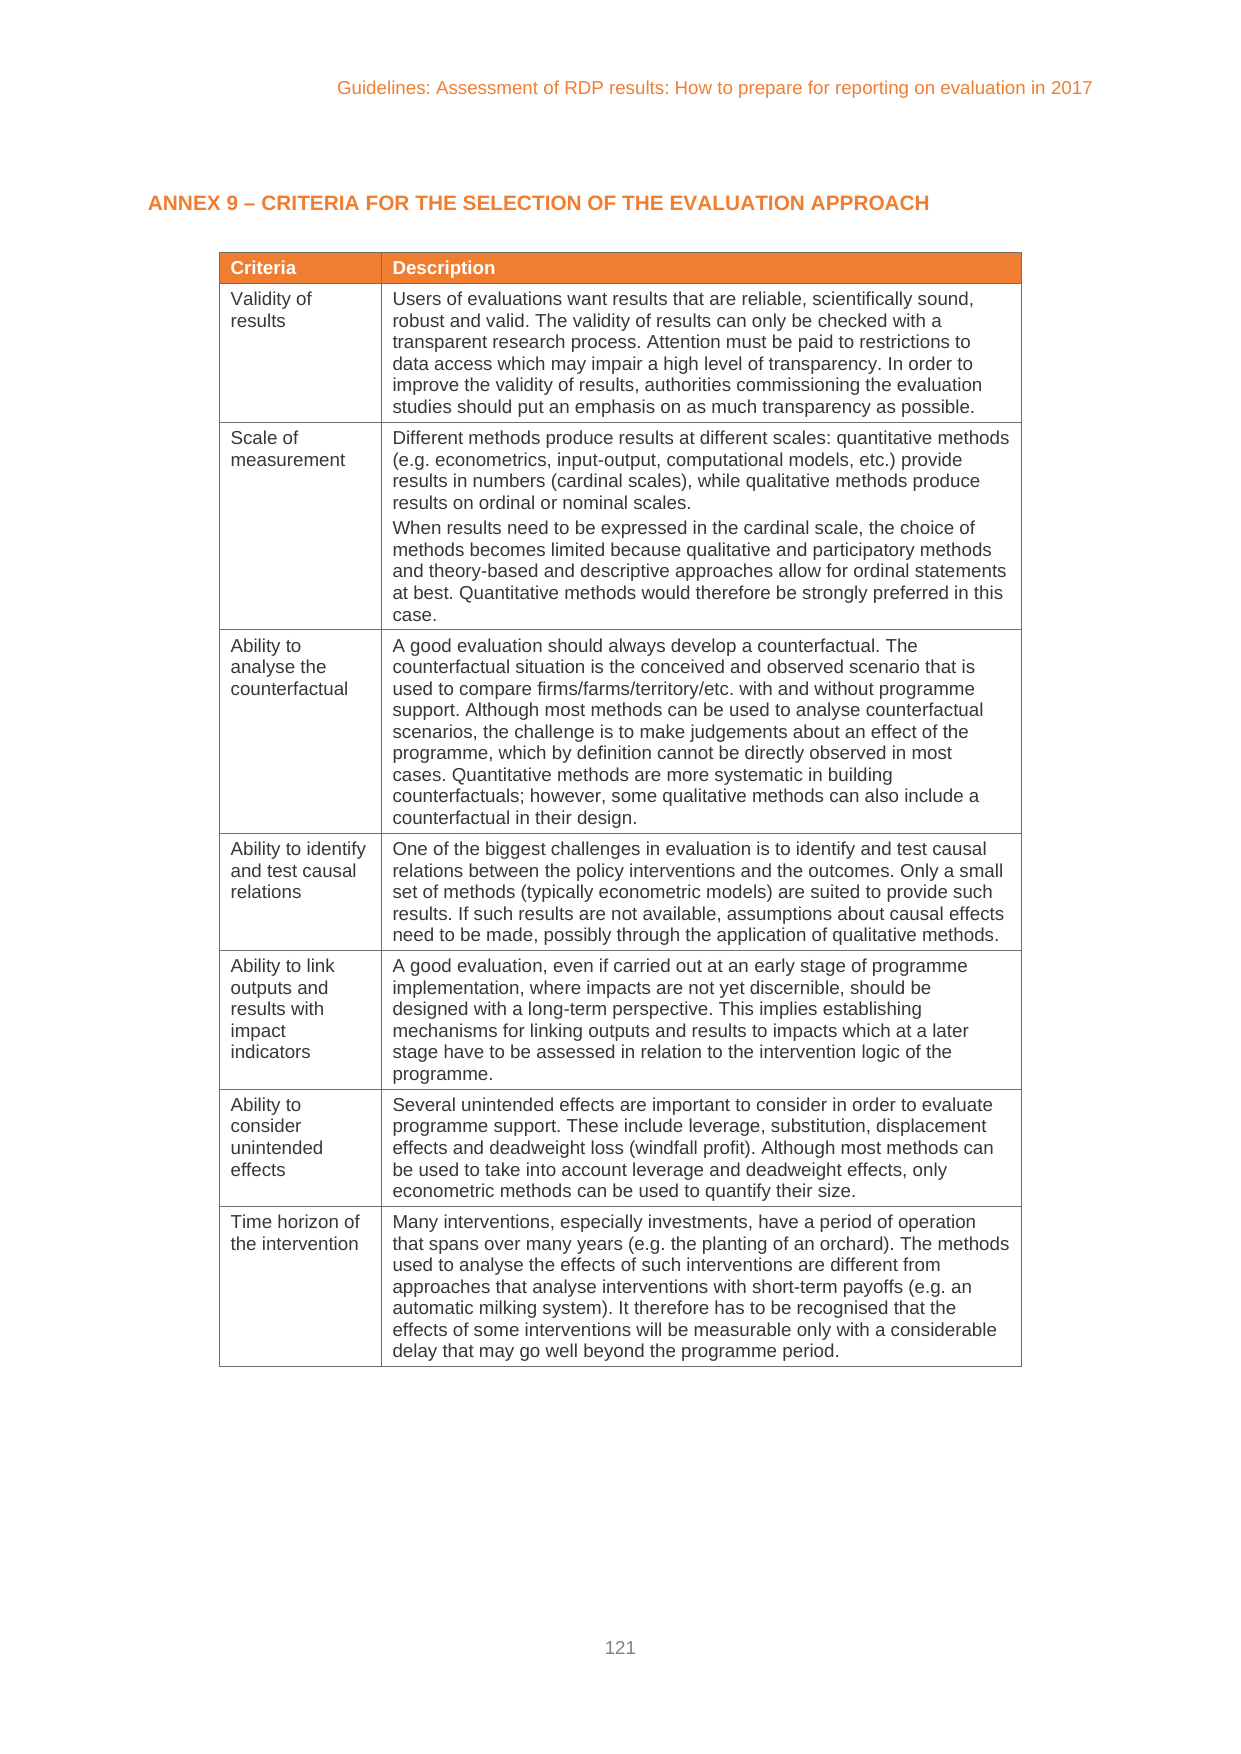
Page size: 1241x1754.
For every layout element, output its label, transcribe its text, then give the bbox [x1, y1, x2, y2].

table_header Criteria [220, 253, 381, 283]
table_cell Ability to analyse the counterfactual [220, 630, 381, 833]
subtitle Annex 9 – Criteria for the selection of the evaluation approach [148, 185, 1092, 214]
table_cell A good evaluation should always develop a counterfactual. The counterfactual situation is the conceived and observed scenario that is used to compare firms/farms/territory/etc. with and without programme support. Although most methods can be used to analyse counterfactual scenarios, the challenge is to make judgements about an effect of the programme, which by definition cannot be directly observed in most cases. Quantitative methods are more systematic in building counterfactuals; however, some qualitative methods can also include a counterfactual in their design. [382, 630, 1021, 833]
table_cell Scale of measurement [220, 423, 381, 629]
table_cell Different methods produce results at different scales: quantitative methods (e.g. econometrics, input-output, computational models, etc.) provide results in numbers (cardinal scales), while qualitative methods produce results on ordinal or nominal scales. When results need to be expressed in the cardinal scale, the choice of methods becomes limited because qualitative and participatory methods and theory-based and descriptive approaches allow for ordinal statements at best. Quantitative methods would therefore be strongly preferred in this case. [382, 423, 1021, 629]
table_cell Several unintended effects are important to consider in order to evaluate programme support. These include leverage, substitution, displacement effects and deadweight loss (windfall profit). Although most methods can be used to take into account leverage and deadweight effects, only econometric methods can be used to quantify their size. [382, 1090, 1021, 1206]
table_cell A good evaluation, even if carried out at an early stage of programme implementation, where impacts are not yet discernible, should be designed with a long-term perspective. This implies establishing mechanisms for linking outputs and results to impacts which at a later stage have to be assessed in relation to the intervention logic of the programme. [382, 951, 1021, 1088]
table_cell Ability to link outputs and results with impact indicators [220, 951, 381, 1088]
table_cell Many interventions, especially investments, have a period of operation that spans over many years (e.g. the planting of an orchard). The methods used to analyse the effects of such interventions are different from approaches that analyse interventions with short-term payoffs (e.g. an automatic milking system). It therefore has to be recognised that the effects of some interventions will be measurable only with a considerable delay that may go well beyond the programme period. [382, 1207, 1021, 1366]
table_cell Time horizon of the intervention [220, 1207, 381, 1366]
table_cell One of the biggest challenges in evaluation is to identify and test causal relations between the policy interventions and the outcomes. Only a small set of methods (typically econometric models) are suited to provide such results. If such results are not available, assumptions about causal effects need to be made, possibly through the application of qualitative methods. [382, 834, 1021, 950]
table_cell Validity of results [220, 284, 381, 422]
table_cell Ability to identify and test causal relations [220, 834, 381, 950]
table_cell Users of evaluations want results that are reliable, scientifically sound, robust and valid. The validity of results can only be checked with a transparent research process. Attention must be paid to restrictions to data access which may impair a high level of transparency. In order to improve the validity of results, authorities commissioning the evaluation studies should put an emphasis on as much transparency as possible. [382, 284, 1021, 422]
table_header Description [382, 253, 1021, 283]
table_cell Ability to consider unintended effects [220, 1090, 381, 1206]
